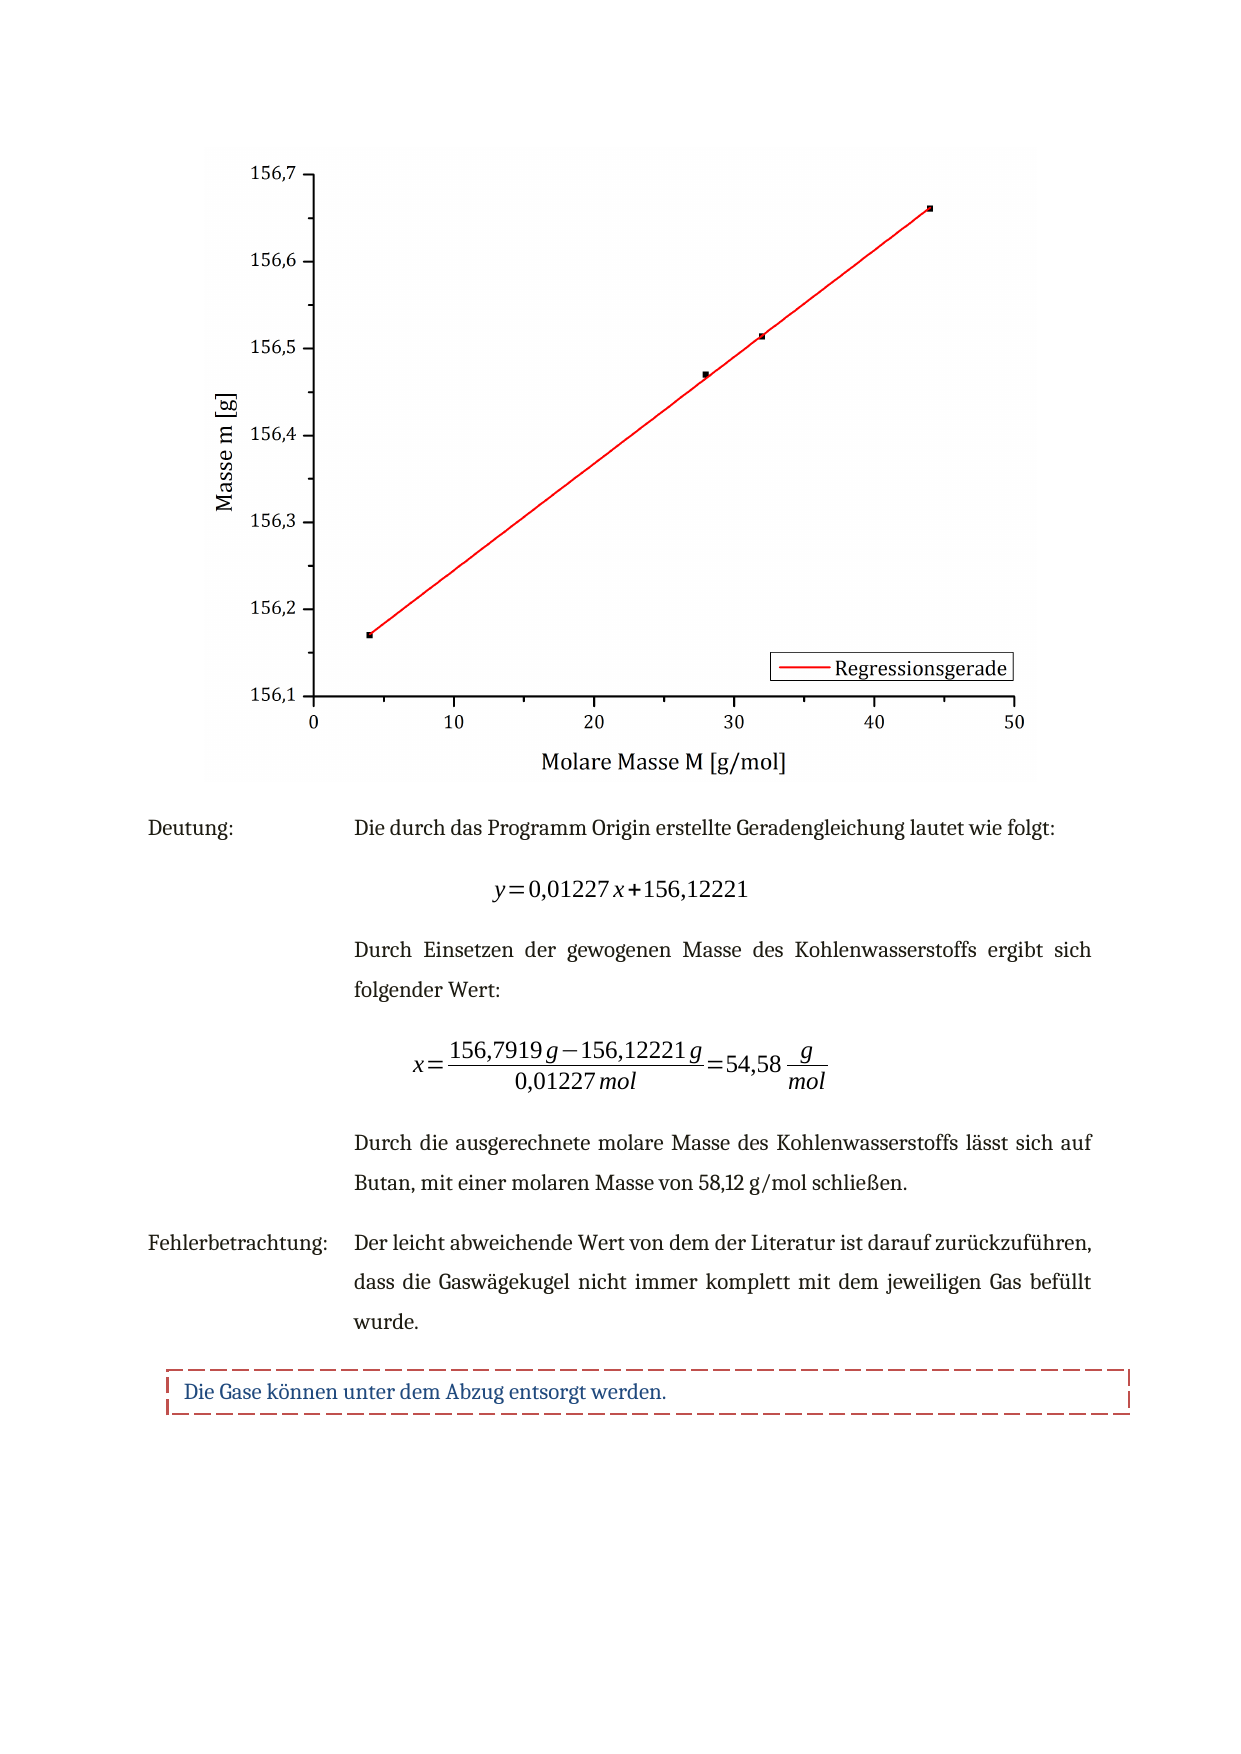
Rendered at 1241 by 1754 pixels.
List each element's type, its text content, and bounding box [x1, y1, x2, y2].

text Deutung: Die durch das Programm Origin erstellte Geradengleichung lautet wie folgt: [148, 815, 1093, 842]
picture [203, 147, 1037, 782]
text Durch die ausgerechnete molare Masse des Kohlenwasserstoffs lässt sich auf Butan, mit einer molaren Masse von 58,12 g/mol schließen. [148, 1130, 1093, 1196]
text Fehlerbetrachtung: Der leicht abweichende Wert von dem der Literatur ist darauf zurückzuführen, dass die Gaswägekugel nicht immer komplett mit dem jeweiligen Gas befüllt wurde. [148, 1229, 1093, 1335]
text Durch Einsetzen der gewogenen Masse des Kohlenwasserstoffs ergibt sich folgender Wert: [148, 937, 1093, 1003]
